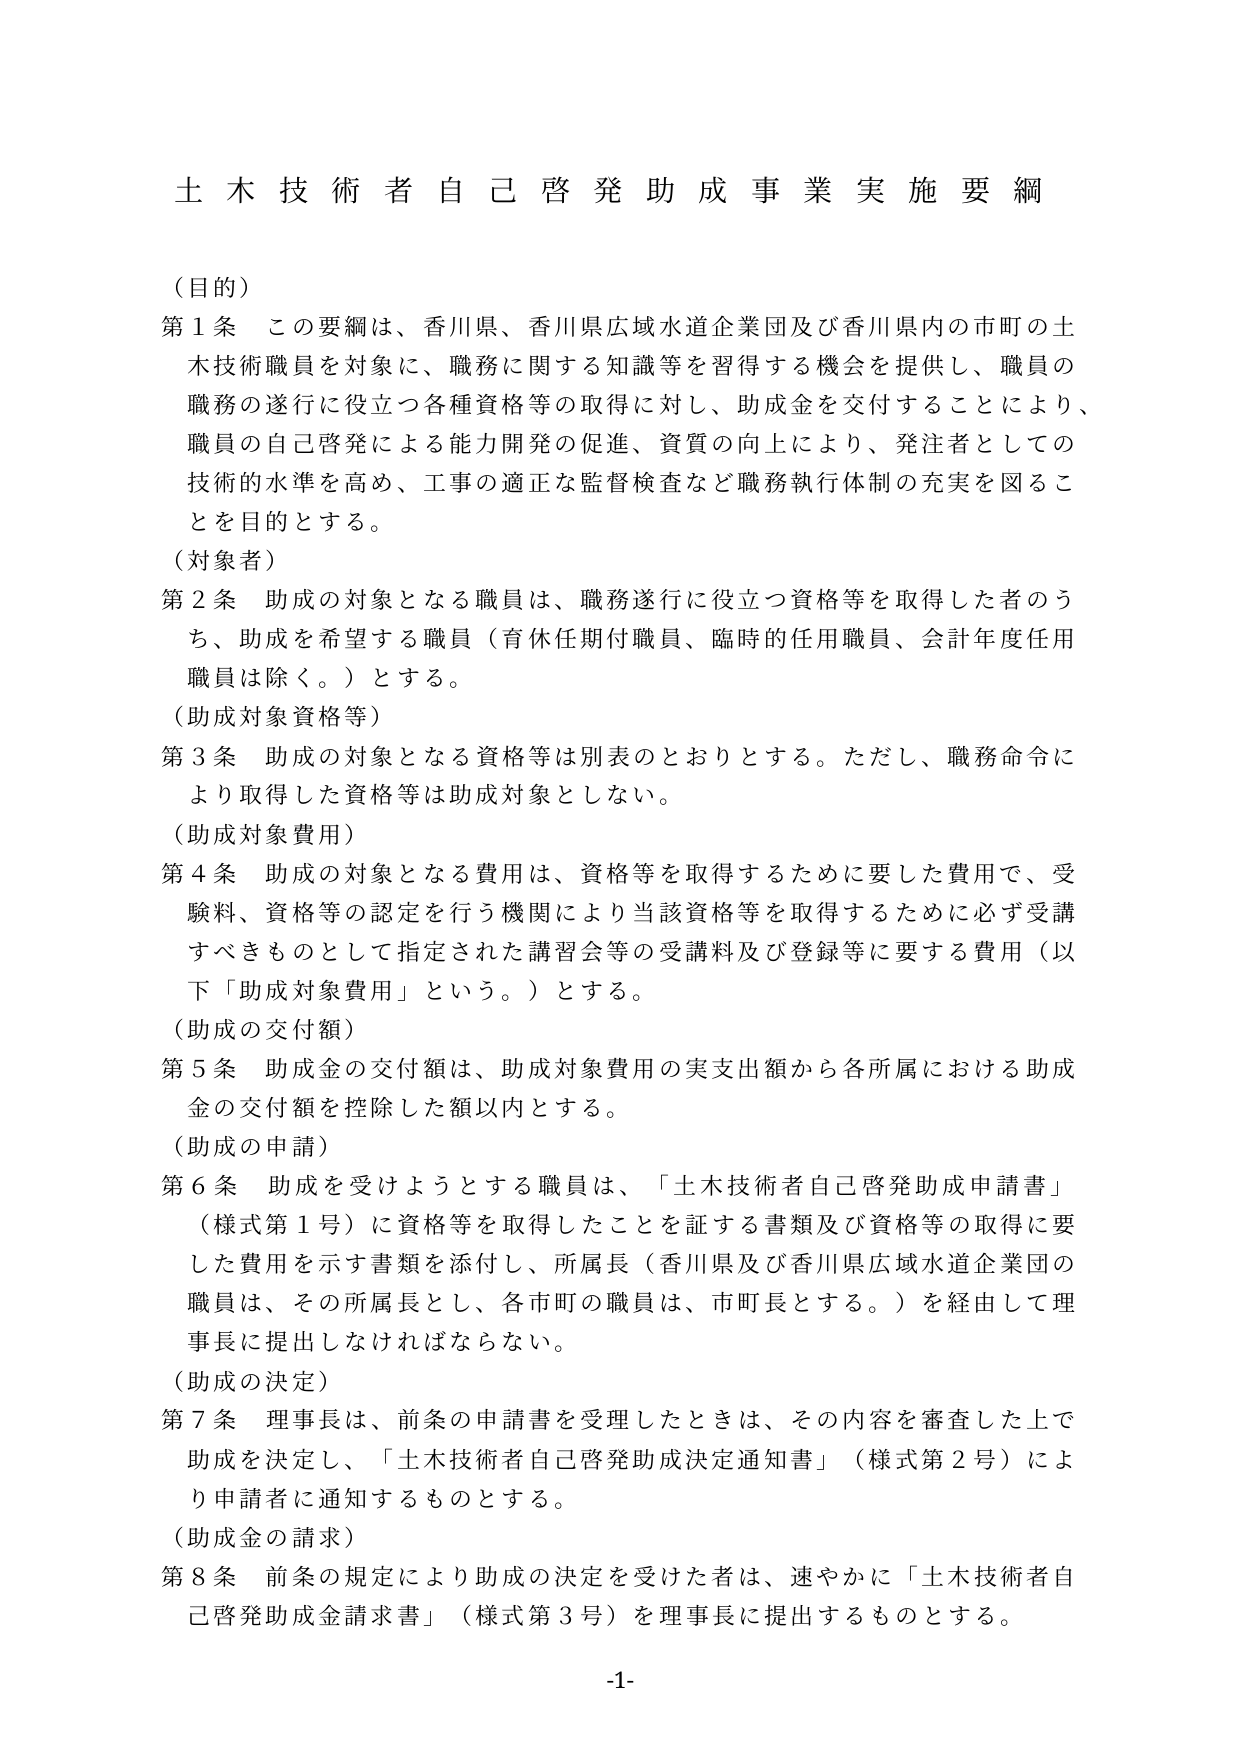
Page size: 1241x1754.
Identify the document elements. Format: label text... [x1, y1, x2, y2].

text 土木技術者自己啓発助成事業実施要綱 [161, 149, 1079, 228]
text 第２条 助成の対象となる職員は、職務遂行に役立つ資格等を取得した者のうち、助成を希望する職員（育休任期付職員、臨時的任用職員、会計年度任用職員は除く。）とする。 [161, 579, 1079, 696]
text 第６条 助成を受けようとする職員は、「土木技術者自己啓発助成申請書」（様式第１号）に資格等を取得したことを証する書類及び資格等の取得に要した費用を示す書類を添付し、所属長（香川県及び香川県広域水道企業団の職員は、その所属長とし、各市町の職員は、市町長とする。）を経由して理事長に提出しなければならない。 [161, 1165, 1079, 1361]
text （助成対象資格等） [161, 696, 1079, 736]
text 第８条 前条の規定により助成の決定を受けた者は、速やかに「土木技術者自己啓発助成金請求書」（様式第３号）を理事長に提出するものとする。 [161, 1556, 1079, 1634]
text （助成の決定） [161, 1361, 1079, 1399]
text （助成対象費用） [161, 814, 1079, 853]
text （助成金の請求） [161, 1517, 1079, 1556]
text 第４条 助成の対象となる費用は、資格等を取得するために要した費用で、受験料、資格等の認定を行う機関により当該資格等を取得するために必ず受講すべきものとして指定された講習会等の受講料及び登録等に要する費用（以下「助成対象費用」という。）とする。 [161, 853, 1079, 1009]
text 第７条 理事長は、前条の申請書を受理したときは、その内容を審査した上で助成を決定し、「土木技術者自己啓発助成決定通知書」（様式第２号）により申請者に通知するものとする。 [161, 1399, 1079, 1517]
text 第５条 助成金の交付額は、助成対象費用の実支出額から各所属における助成金の交付額を控除した額以内とする。 [161, 1048, 1079, 1126]
text （助成の申請） [161, 1126, 1079, 1165]
text 第１条 この要綱は、香川県、香川県広域水道企業団及び香川県内の市町の土木技術職員を対象に、職務に関する知識等を習得する機会を提供し、職員の職務の遂行に役立つ各種資格等の取得に対し、助成金を交付することにより、職員の自己啓発による能力開発の促進、資質の向上により、発注者としての技術的水準を高め、工事の適正な監督検査など職務執行体制の充実を図ることを目的とする。 [161, 306, 1079, 540]
text （対象者） [161, 540, 1079, 579]
text 第３条 助成の対象となる資格等は別表のとおりとする。ただし、職務命令により取得した資格等は助成対象としない。 [161, 736, 1079, 814]
text （助成の交付額） [161, 1009, 1079, 1048]
text （目的） [161, 267, 1079, 306]
